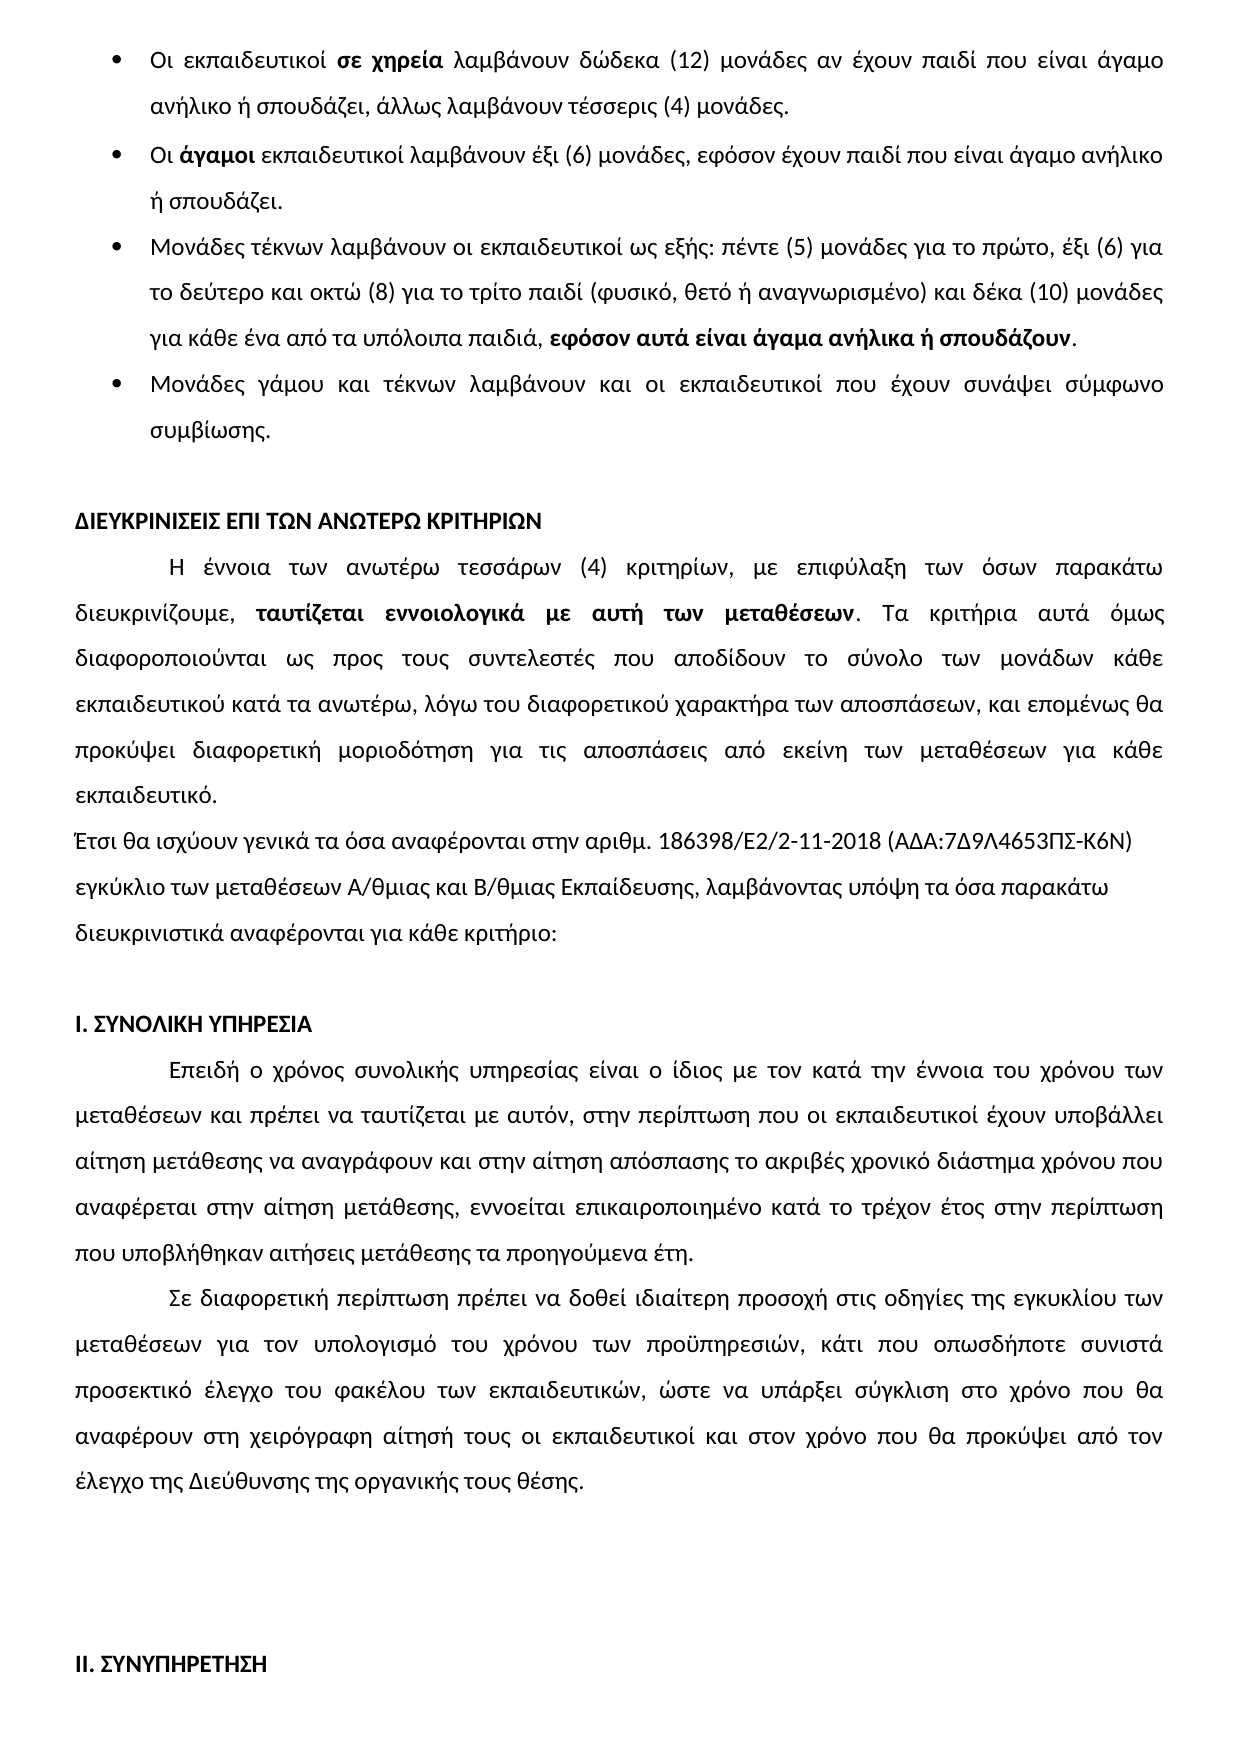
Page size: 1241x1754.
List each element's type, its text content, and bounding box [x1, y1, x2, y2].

list Μονάδες γάμου και τέκνων λαμβάνουν και οι εκπαιδευτικοί που έχουν συνάψει σύμφωνο συμβίωσης. [112, 368, 1165, 444]
text Έτσι θα ισχύουν γενικά τα όσα αναφέρονται στην αριθμ. 186398/Ε2/2-11-2018 (ΑΔΑ:7Δ9Λ4653ΠΣ-Κ6Ν) εγκύκλιο των μεταθέσεων Α/θμιας και Β/θμιας Εκπαίδευσης, λαμβάνοντας υπόψη τα όσα παρακάτω διευκρινιστικά αναφέρονται για κάθε κριτήριο: [75, 825, 1165, 947]
text Επειδή ο χρόνος συνολικής υπηρεσίας είναι ο ίδιος με τον κατά την έννοια του χρόνου των μεταθέσεων και πρέπει να ταυτίζεται με αυτόν, στην περίπτωση που οι εκπαιδευτικοί έχουν υποβάλλει αίτηση μετάθεσης να αναγράφουν και στην αίτηση απόσπασης το ακριβές χρονικό διάστημα χρόνου που αναφέρεται στην αίτηση μετάθεσης, εννοείται επικαιροποιημένο κατά το τρέχον έτος στην περίπτωση που υποβλήθηκαν αιτήσεις μετάθεσης τα προηγούμενα έτη. [75, 1054, 1165, 1267]
text Η έννοια των ανωτέρω τεσσάρων (4) κριτηρίων, με επιφύλαξη των όσων παρακάτω διευκρινίζουμε, ταυτίζεται εννοιολογικά με αυτή των μεταθέσεων. Τα κριτήρια αυτά όμως διαφοροποιούνται ως προς τους συντελεστές που αποδίδουν το σύνολο των μονάδων κάθε εκπαιδευτικού κατά τα ανωτέρω, λόγω του διαφορετικού χαρακτήρα των αποσπάσεων, και επομένως θα προκύψει διαφορετική μοριοδότηση για τις αποσπάσεις από εκείνη των μεταθέσεων για κάθε εκπαιδευτικό. [75, 551, 1165, 810]
list Μονάδες τέκνων λαμβάνουν οι εκπαιδευτικοί ως εξής: πέντε (5) μονάδες για το πρώτο, έξι (6) για το δεύτερο και οκτώ (8) για το τρίτο παιδί (φυσικό, θετό ή αναγνωρισμένο) και δέκα (10) μονάδες για κάθε ένα από τα υπόλοιπα παιδιά, εφόσον αυτά είναι άγαμα ανήλικα ή σπουδάζουν. [112, 231, 1165, 353]
text Ι. ΣΥΝΟΛΙΚΗ ΥΠΗΡΕΣΙΑ [75, 1008, 1165, 1039]
text ΔΙΕΥΚΡΙΝΙΣΕΙΣ ΕΠΙ ΤΩΝ ΑΝΩΤΕΡΩ ΚΡΙΤΗΡΙΩΝ [75, 505, 1165, 536]
text ΙΙ. ΣΥΝΥΠΗΡΕΤΗΣΗ [75, 1648, 1165, 1679]
list Οι άγαμοι εκπαιδευτικοί λαμβάνουν έξι (6) μονάδες, εφόσον έχουν παιδί που είναι άγαμο ανήλικο ή σπουδάζει. [112, 139, 1165, 216]
list Οι εκπαιδευτικοί σε χηρεία λαμβάνουν δώδεκα (12) μονάδες αν έχουν παιδί που είναι άγαμο ανήλικο ή σπουδάζει, άλλως λαμβάνουν τέσσερις (4) μονάδες. [112, 44, 1165, 121]
text Σε διαφορετική περίπτωση πρέπει να δοθεί ιδιαίτερη προσοχή στις οδηγίες της εγκυκλίου των μεταθέσεων για τον υπολογισμό του χρόνου των προϋπηρεσιών, κάτι που οπωσδήποτε συνιστά προσεκτικό έλεγχο του φακέλου των εκπαιδευτικών, ώστε να υπάρξει σύγκλιση στο χρόνο που θα αναφέρουν στη χειρόγραφη αίτησή τους οι εκπαιδευτικοί και στον χρόνο που θα προκύψει από τον έλεγχο της Διεύθυνσης της οργανικής τους θέσης. [75, 1283, 1165, 1496]
